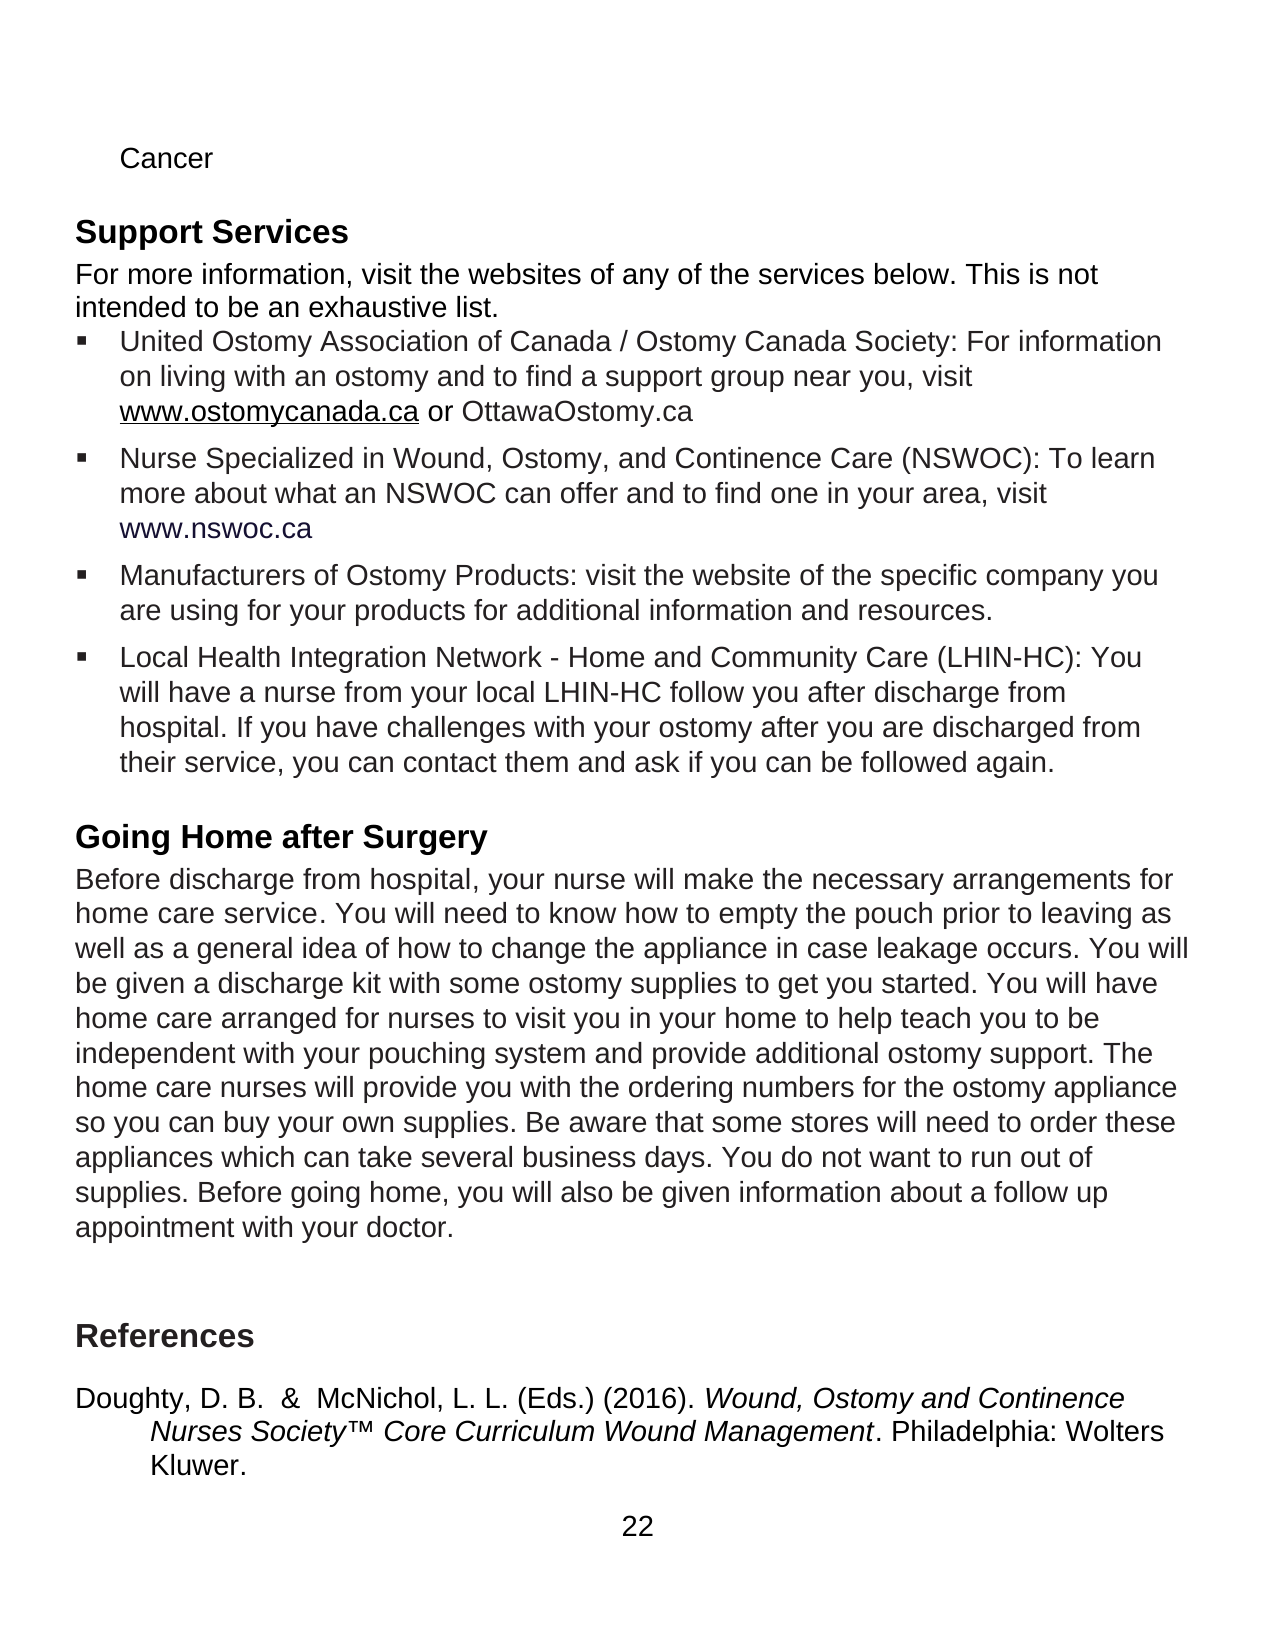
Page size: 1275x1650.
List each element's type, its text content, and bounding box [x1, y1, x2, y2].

text Doughty, D. B. & McNichol, L. L. (Eds.) (2016). Wound, Ostomy and Continence Nurses Society™ Core Curriculum Wound Management. Philadelphia: Wolters Kluwer. [247, 1381, 1200, 1481]
list United Ostomy Association of Canada / Ostomy Canada Society: For information on living with an ostomy and to find a support group near you, visit www.ostomycanada.ca or OttawaOstomy.ca [75, 324, 1178, 427]
list Manufacturers of Ostomy Products: visit the website of the specific company you are using for your products for additional information and resources. [75, 558, 1178, 626]
list Local Health Integration Network - Home and Community Care (LHIN-HC): You will have a nurse from your local LHIN-HC follow you after discharge from hospital. If you have challenges with your ostomy after you are discharged from their service, you can contact them and ask if you can be followed again. [75, 640, 1178, 778]
subtitle Support Services [75, 212, 1200, 250]
subtitle Going Home after Surgery [75, 817, 1200, 856]
text References [75, 1316, 1200, 1354]
text For more information, visit the websites of any of the services below. This is not intended to be an exhaustive list. [75, 257, 1200, 324]
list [75, 141, 1200, 174]
text Before discharge from hospital, your nurse will make the necessary arrangements for home care service. You will need to know how to empty the pouch prior to leaving as well as a general idea of how to change the appliance in case leakage occurs. You will be given a discharge kit with some ostomy supplies to get you started. You will have home care arranged for nurses to visit you in your home to help teach you to be independent with your pouching system and provide additional ostomy support. The home care nurses will provide you with the ordering numbers for the ostomy appliance so you can buy your own supplies. Be aware that some stores will need to order these appliances which can take several business days. You do not want to run out of supplies. Before going home, you will also be given information about a follow up appointment with your doctor. [75, 862, 1191, 1243]
text Doughty, D. B. & McNichol, L. L. (Eds.) (2016). Wound, Ostomy and Continence Nurses Society™ Core Curriculum Wound Management. Philadelphia: Wolters Kluwer. [75, 1381, 704, 1481]
list Nurse Specialized in Wound, Ostomy, and Continence Care (NSWOC): To learn more about what an NSWOC can offer and to find one in your area, visit www.nswoc.ca [75, 441, 1178, 544]
